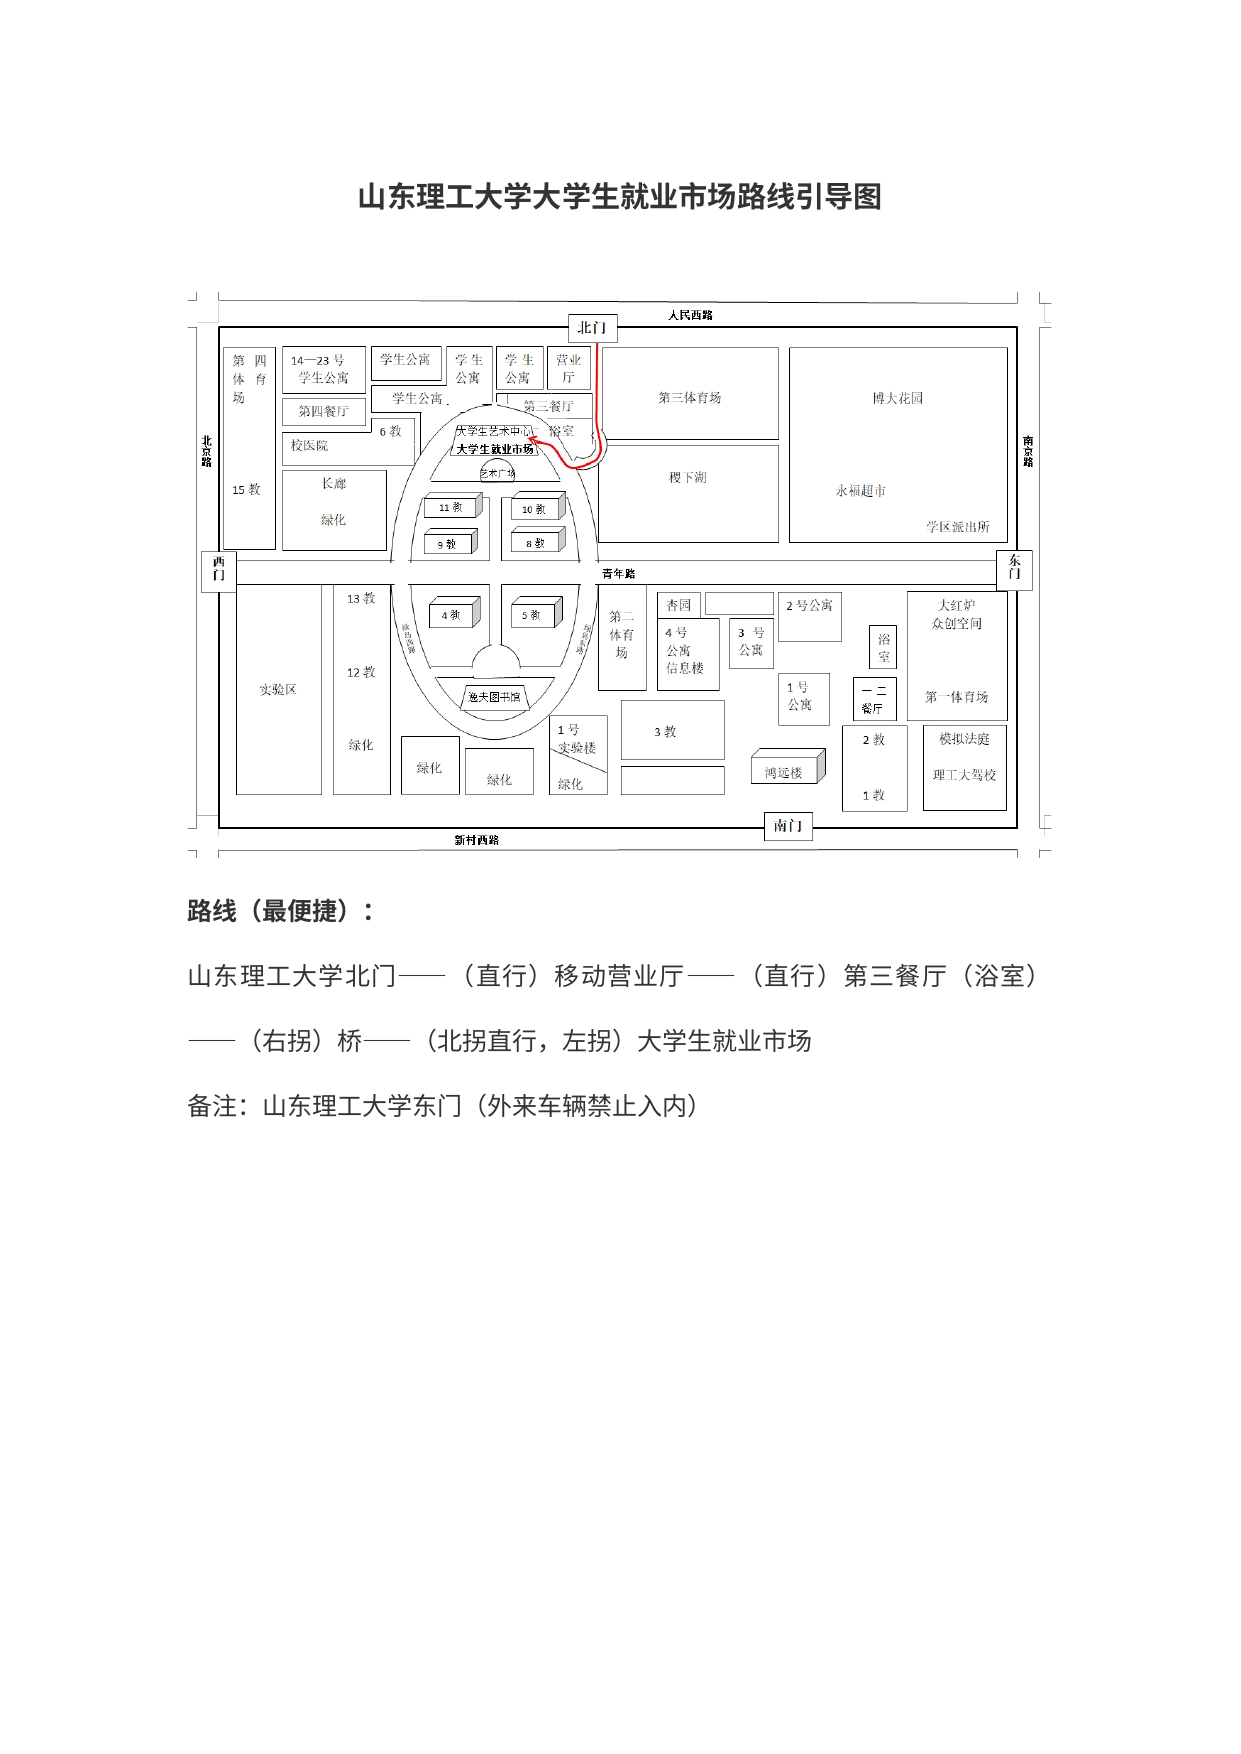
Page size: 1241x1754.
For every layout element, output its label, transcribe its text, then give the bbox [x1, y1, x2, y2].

text 山东理工大学大学生就业市场路线引导图 [187, 162, 1053, 227]
text 备注：山东理工大学东门（外来车辆禁止入内） [187, 1072, 1053, 1137]
text 路线（最便捷）： [187, 877, 1053, 942]
picture [187, 292, 1052, 858]
text 山东理工大学北门——（直行）移动营业厅——（直行）第三餐厅（浴室）——（右拐）桥——（北拐直行，左拐）大学生就业市场 [187, 942, 1053, 1072]
